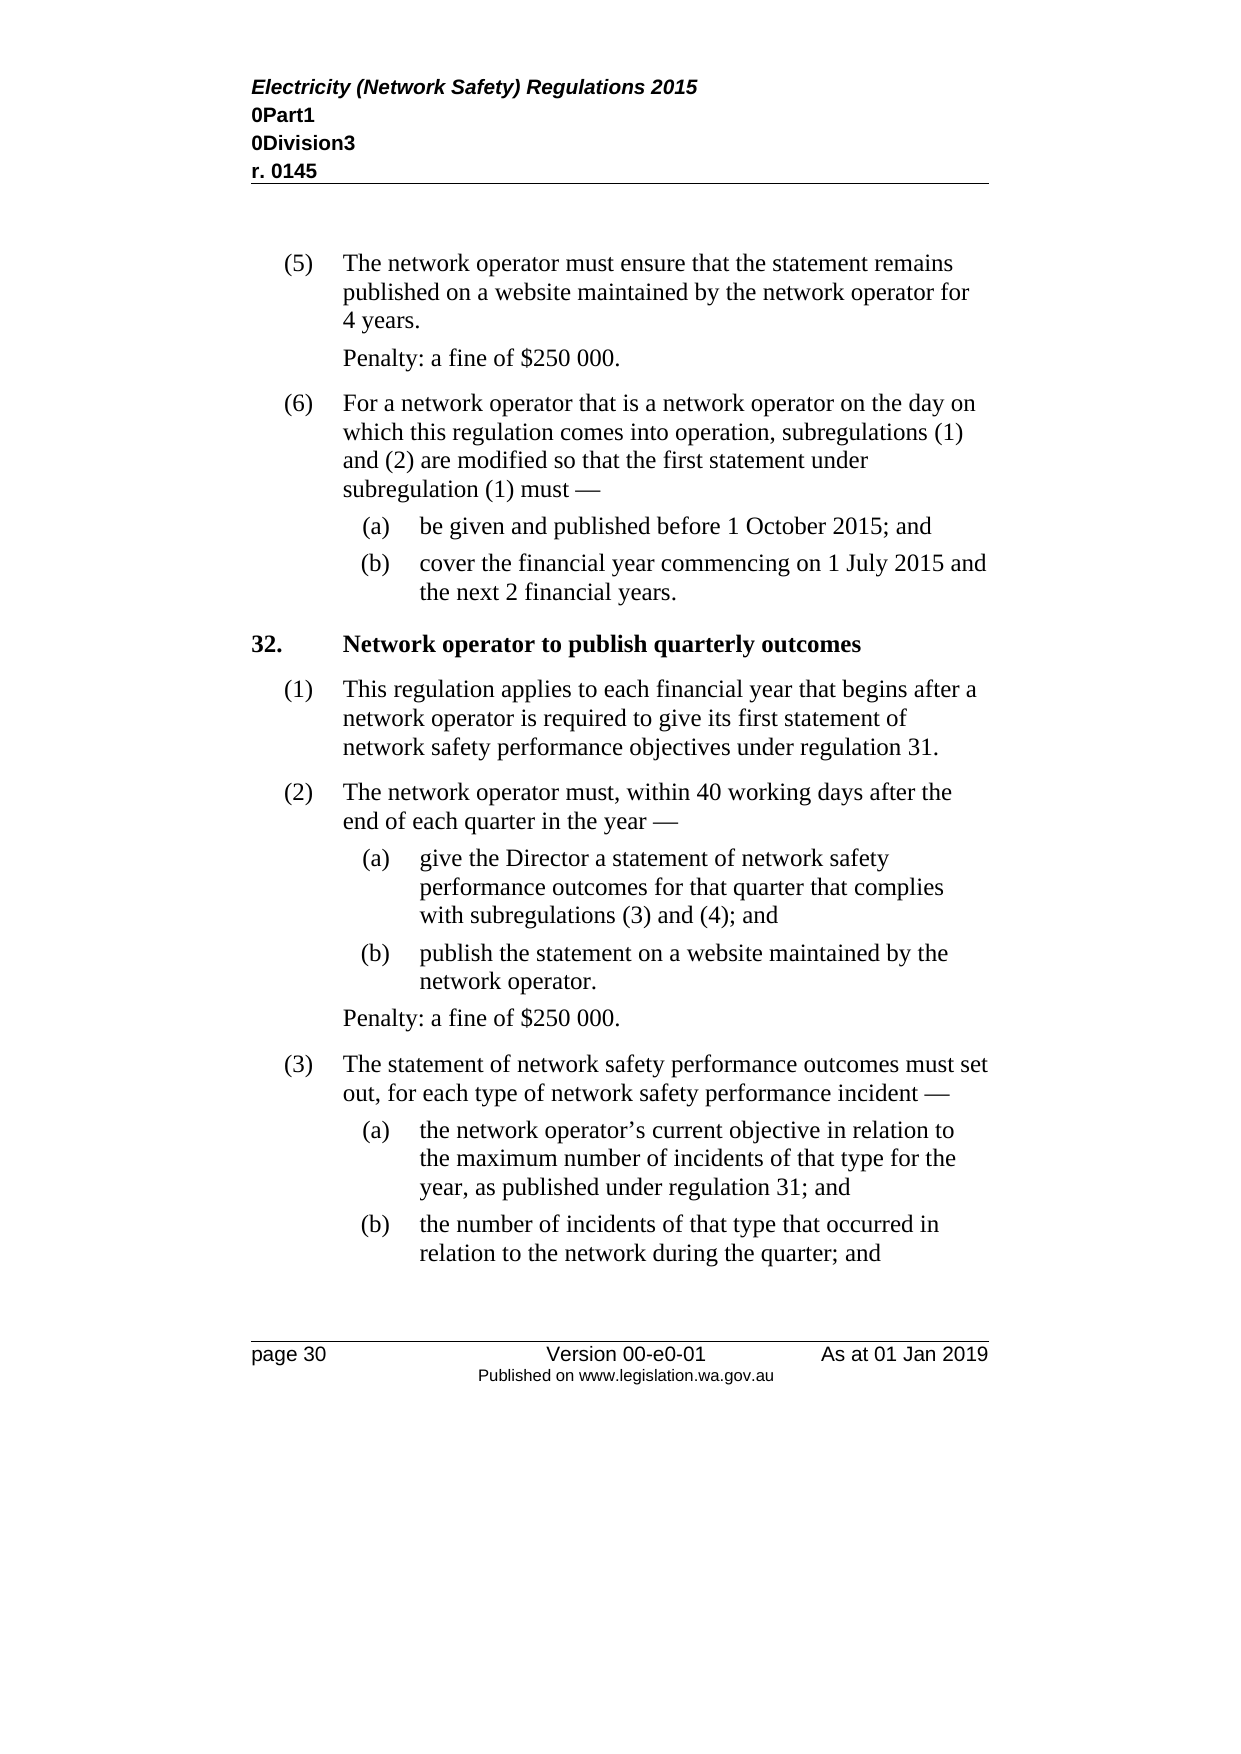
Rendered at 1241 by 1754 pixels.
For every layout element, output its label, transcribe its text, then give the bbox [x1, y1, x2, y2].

text (a) be given and published before 1 October 2015; and [251, 511, 989, 540]
text (a) give the Director a statement of network safety performance outcomes for that quarter that complies with subregulations (3) and (4); and [251, 843, 989, 929]
text Penalty: a fine of $250 000. [251, 343, 989, 371]
text (2) The network operator must, within 40 working days after the end of each quarter in the year — [251, 777, 989, 835]
text Penalty: a fine of $250 000. [251, 1003, 989, 1032]
text (1) This regulation applies to each financial year that begins after a network operator is required to give its first statement of network safety performance objectives under regulation 31. [251, 674, 989, 761]
text (b) the number of incidents of that type that occurred in relation to the network during the quarter; and [251, 1209, 989, 1267]
text (3) The statement of network safety performance outcomes must set out, for each type of network safety performance incident — [251, 1049, 989, 1106]
text (5) The network operator must ensure that the statement remains published on a website maintained by the network operator for 4 years. [251, 248, 989, 334]
subtitle 32. Network operator to publish quarterly outcomes [251, 629, 989, 658]
text (a) the network operator’s current objective in relation to the maximum number of incidents of that type for the year, as published under regulation 31; and [251, 1115, 989, 1201]
text (6) For a network operator that is a network operator on the day on which this regulation comes into operation, subregulations (1) and (2) are modified so that the first statement under subregulation (1) must — [251, 388, 989, 503]
text (b) cover the financial year commencing on 1 July 2015 and the next 2 financial years. [251, 548, 989, 606]
text (b) publish the statement on a website maintained by the network operator. [251, 938, 989, 995]
